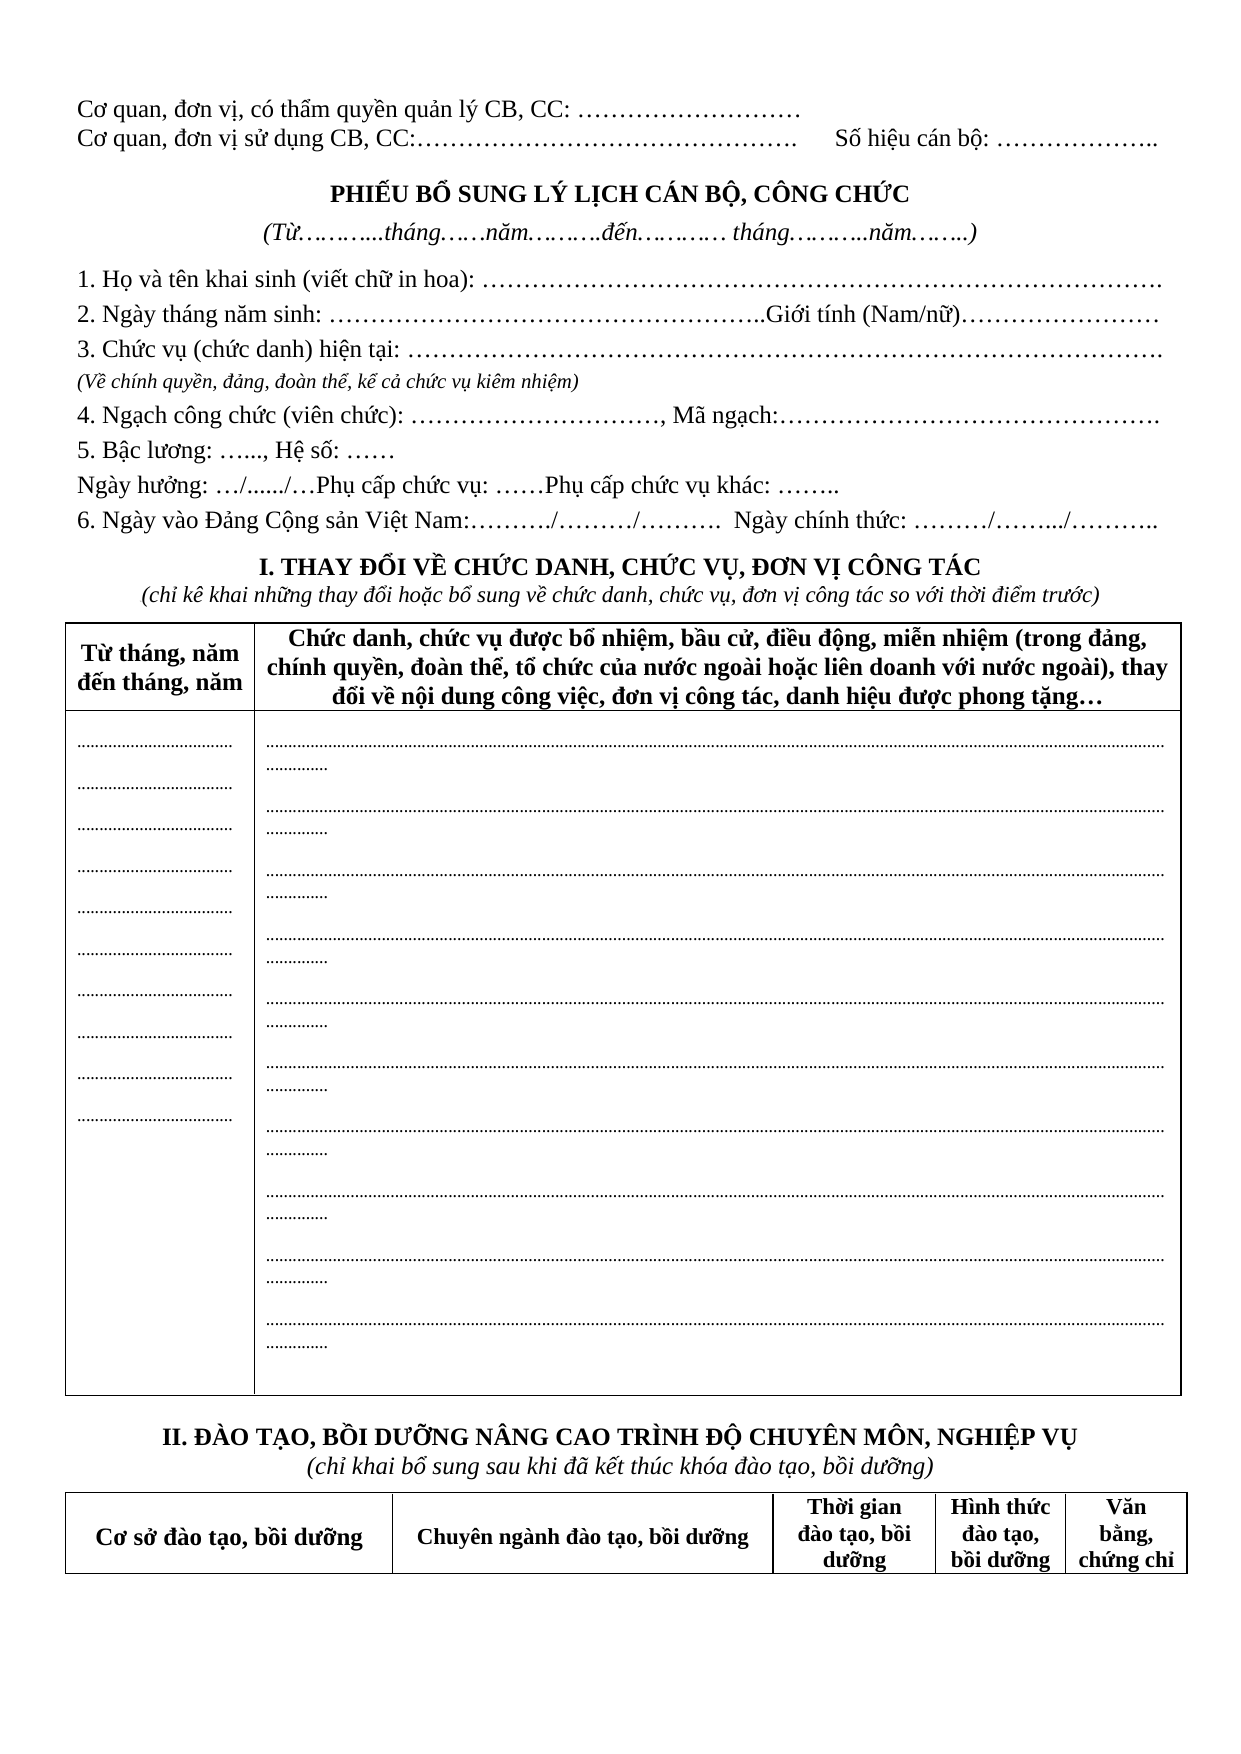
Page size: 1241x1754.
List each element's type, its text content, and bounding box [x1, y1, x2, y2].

text (chỉ khai bổ sung sau khi đã kết thúc khóa đào tạo, bồi dưỡng) [77, 1451, 1163, 1480]
text 2. Ngày tháng năm sinh: ……………………………………………..Giới tính (Nam/nữ)…………………… [77, 299, 1163, 328]
table_header Văn bằng, chứng chỉ [1066, 1493, 1186, 1572]
table_header Từ tháng, năm đến tháng, năm [66, 624, 254, 710]
text Cơ quan, đơn vị sử dụng CB, CC:………………………………………. Số hiệu cán bộ: ……………….. [77, 123, 1163, 152]
text 6. Ngày vào Đảng Cộng sản Việt Nam:………./………/………. Ngày chính thức: ………/…….../……….. [77, 505, 1163, 533]
text 5. Bậc lương: …..., Hệ số: …… [77, 435, 1163, 463]
table_cell ................................... ................................... ................................... ................................... ................................... ................................... ................................... ................................... ................................... ................................... [66, 711, 254, 1394]
text Cơ quan, đơn vị, có thẩm quyền quản lý CB, CC: ……………………… [77, 94, 1163, 123]
text \\\(chỉ kê khai những thay đổi hoặc bổ sung về chức danh, chức vụ, đơn vị công tác so với thời điểm trước) [77, 581, 1163, 608]
text (Về chính quyền, đảng, đoàn thể, kể cả chức vụ kiêm nhiệm) [77, 369, 1163, 393]
table_header Chuyên ngành đào tạo, bồi dưỡng [393, 1493, 773, 1572]
table_header Chức danh, chức vụ được bổ nhiệm, bầu cử, điều động, miễn nhiệm (trong đảng, chính quyền, đoàn thể, tổ chức của nước ngoài hoặc liên doanh với nước ngoài), thay đổi về nội dung công việc, đơn vị công tác, danh hiệu được phong tặng… [255, 624, 1180, 710]
text (Từ………...tháng……năm……….đến………… tháng………..năm……..) [77, 217, 1163, 245]
text I. THAY ĐỔI VỀ CHỨC DANH, CHỨC VỤ, ĐƠN VỊ CÔNG TÁC [77, 552, 1163, 581]
table_header Cơ sở đào tạo, bồi dưỡng [66, 1493, 392, 1572]
text Ngày hưởng: …/....../…Phụ cấp chức vụ: ……Phụ cấp chức vụ khác: …….. [77, 470, 1163, 498]
table_cell ........................................................................................................................................................................................................................ ........................................................................................................................................................................................................................ ........................................................................................................................................................................................................................ ........................................................................................................................................................................................................................ ........................................................................................................................................................................................................................ ........................................................................................................................................................................................................................ ........................................................................................................................................................................................................................ ........................................................................................................................................................................................................................ ........................................................................................................................................................................................................................ ........................................................................................................................................................................................................................ [255, 711, 1180, 1394]
text II. ĐÀO TẠO, BỒI DƯỠNG NÂNG CAO TRÌNH ĐỘ CHUYÊN MÔN, NGHIỆP VỤ [77, 1422, 1163, 1451]
text 3. Chức vụ (chức danh) hiện tại: ………………………………………………………………………………. [77, 334, 1163, 363]
text PHIẾU BỔ SUNG LÝ LỊCH CÁN BỘ, CÔNG CHỨC [77, 179, 1163, 208]
table_header Hình thức đào tạo, bồi dưỡng [936, 1493, 1065, 1572]
text 4. Ngạch công chức (viên chức): …………………………, Mã ngạch:………………………………………. [77, 400, 1163, 428]
table_header Thời gian đào tạo, bồi dưỡng [774, 1493, 935, 1572]
text 1. Họ và tên khai sinh (viết chữ in hoa): ………………………………………………………………………. [77, 264, 1163, 293]
